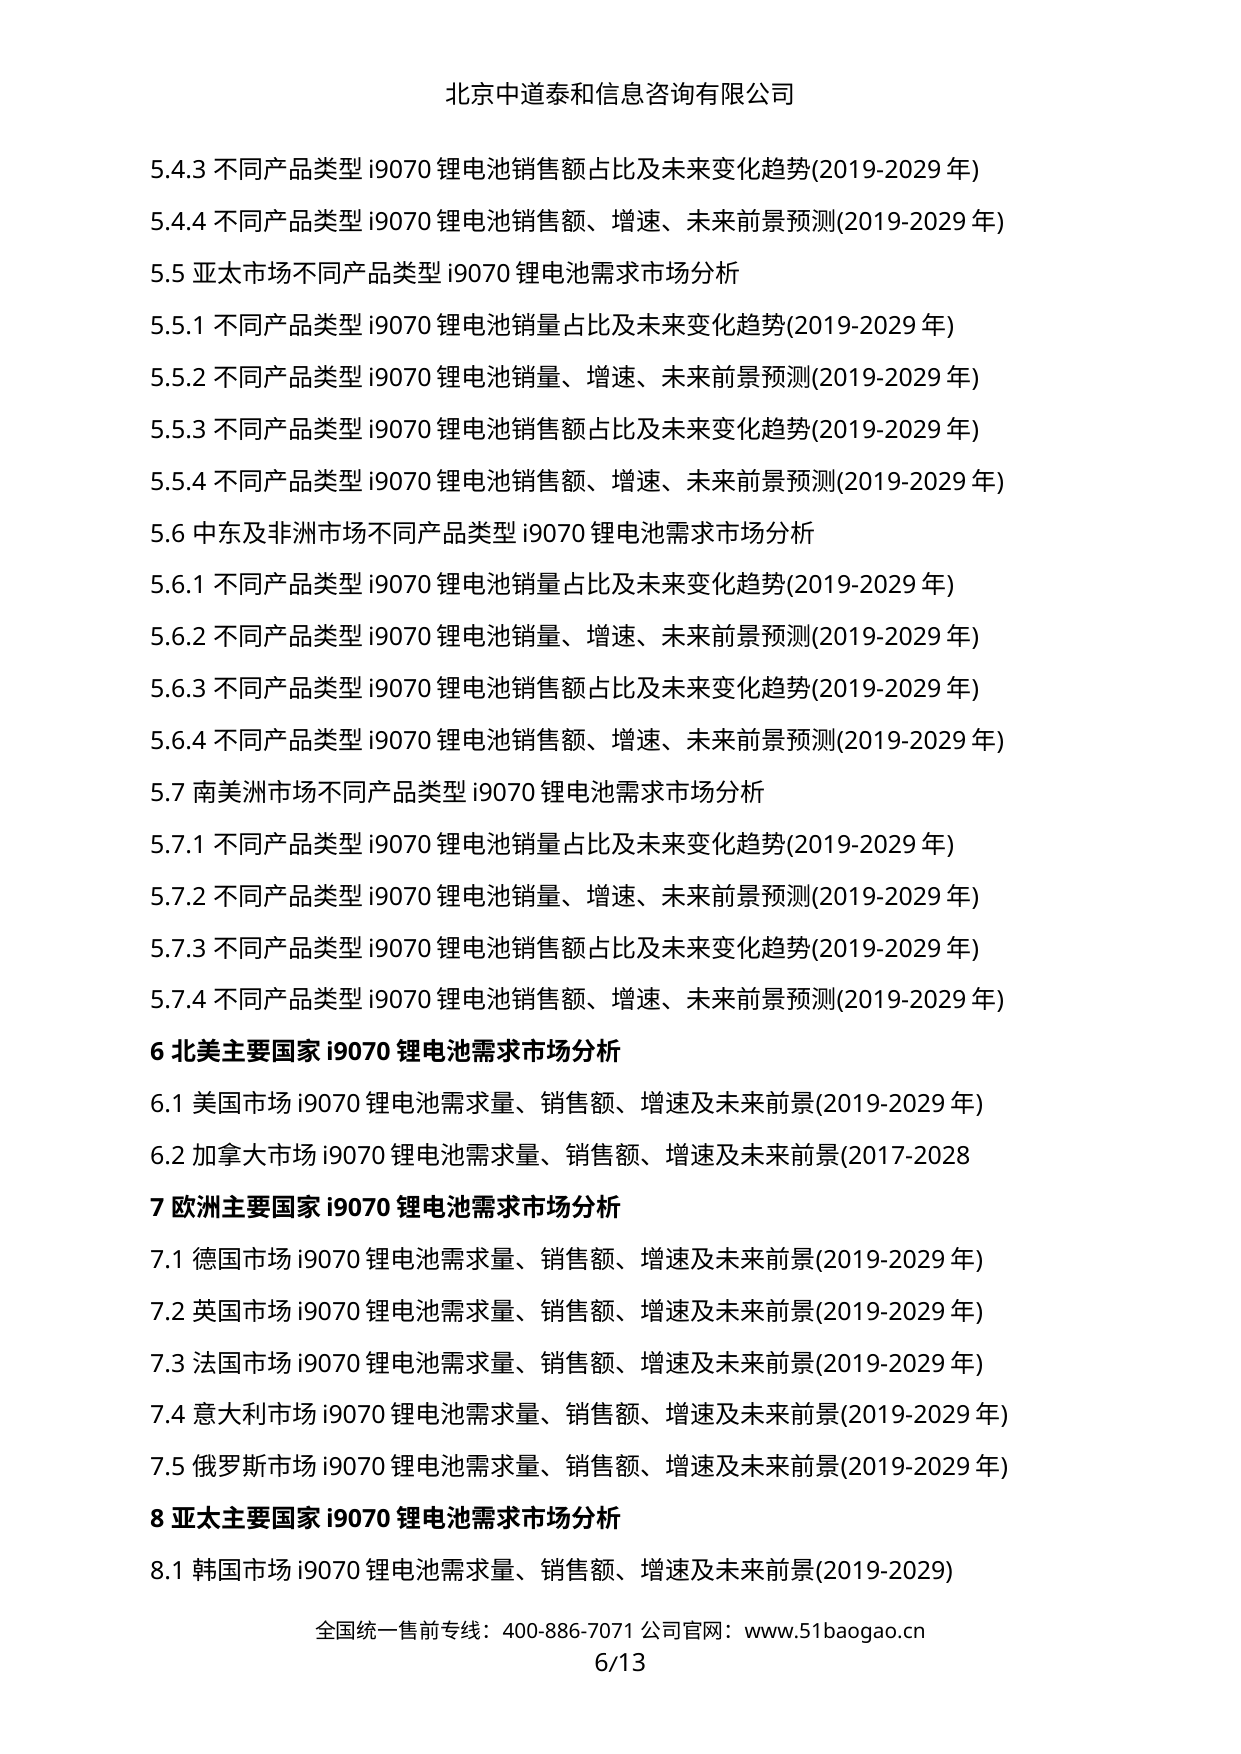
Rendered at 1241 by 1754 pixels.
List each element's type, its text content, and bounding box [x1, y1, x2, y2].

text 6 北美主要国家i9070锂电池需求市场分析 [150, 1032, 1090, 1068]
text 5.6.2 不同产品类型i9070锂电池销量、增速、未来前景预测(2019-2029年) [150, 617, 1090, 653]
text 5.6.4 不同产品类型i9070锂电池销售额、增速、未来前景预测(2019-2029年) [150, 721, 1090, 757]
text 5.7.1 不同产品类型i9070锂电池销量占比及未来变化趋势(2019-2029年) [150, 824, 1090, 861]
text 5.6 中东及非洲市场不同产品类型i9070锂电池需求市场分析 [150, 513, 1090, 549]
text 7.2 英国市场i9070锂电池需求量、销售额、增速及未来前景(2019-2029年) [150, 1291, 1090, 1327]
text 5.4.4 不同产品类型i9070锂电池销售额、增速、未来前景预测(2019-2029年) [150, 202, 1090, 238]
text 7.1 德国市场i9070锂电池需求量、销售额、增速及未来前景(2019-2029年) [150, 1239, 1090, 1276]
text 7.4 意大利市场i9070锂电池需求量、销售额、增速及未来前景(2019-2029年) [150, 1395, 1090, 1431]
text 8 亚太主要国家i9070锂电池需求市场分析 [150, 1499, 1090, 1535]
text 5.5.2 不同产品类型i9070锂电池销量、增速、未来前景预测(2019-2029年) [150, 357, 1090, 394]
text 5.5.1 不同产品类型i9070锂电池销量占比及未来变化趋势(2019-2029年) [150, 306, 1090, 342]
text 5.5.4 不同产品类型i9070锂电池销售额、增速、未来前景预测(2019-2029年) [150, 461, 1090, 497]
text 7.3 法国市场i9070锂电池需求量、销售额、增速及未来前景(2019-2029年) [150, 1343, 1090, 1379]
text 5.7.4 不同产品类型i9070锂电池销售额、增速、未来前景预测(2019-2029年) [150, 980, 1090, 1016]
text 5.4.3 不同产品类型i9070锂电池销售额占比及未来变化趋势(2019-2029年) [150, 150, 1090, 186]
text 8.1 韩国市场i9070锂电池需求量、销售额、增速及未来前景(2019-2029) [150, 1551, 1090, 1587]
text 5.7 南美洲市场不同产品类型i9070锂电池需求市场分析 [150, 772, 1090, 809]
text 5.7.2 不同产品类型i9070锂电池销量、增速、未来前景预测(2019-2029年) [150, 876, 1090, 912]
text 5.6.3 不同产品类型i9070锂电池销售额占比及未来变化趋势(2019-2029年) [150, 669, 1090, 705]
text 6.2 加拿大市场i9070锂电池需求量、销售额、增速及未来前景(2017-2028 [150, 1136, 1090, 1172]
text 6.1 美国市场i9070锂电池需求量、销售额、增速及未来前景(2019-2029年) [150, 1084, 1090, 1120]
text 5.6.1 不同产品类型i9070锂电池销量占比及未来变化趋势(2019-2029年) [150, 565, 1090, 601]
text 5.5 亚太市场不同产品类型i9070锂电池需求市场分析 [150, 254, 1090, 290]
text 7.5 俄罗斯市场i9070锂电池需求量、销售额、增速及未来前景(2019-2029年) [150, 1447, 1090, 1483]
text 7 欧洲主要国家i9070锂电池需求市场分析 [150, 1187, 1090, 1224]
text 5.5.3 不同产品类型i9070锂电池销售额占比及未来变化趋势(2019-2029年) [150, 409, 1090, 446]
text 5.7.3 不同产品类型i9070锂电池销售额占比及未来变化趋势(2019-2029年) [150, 928, 1090, 964]
